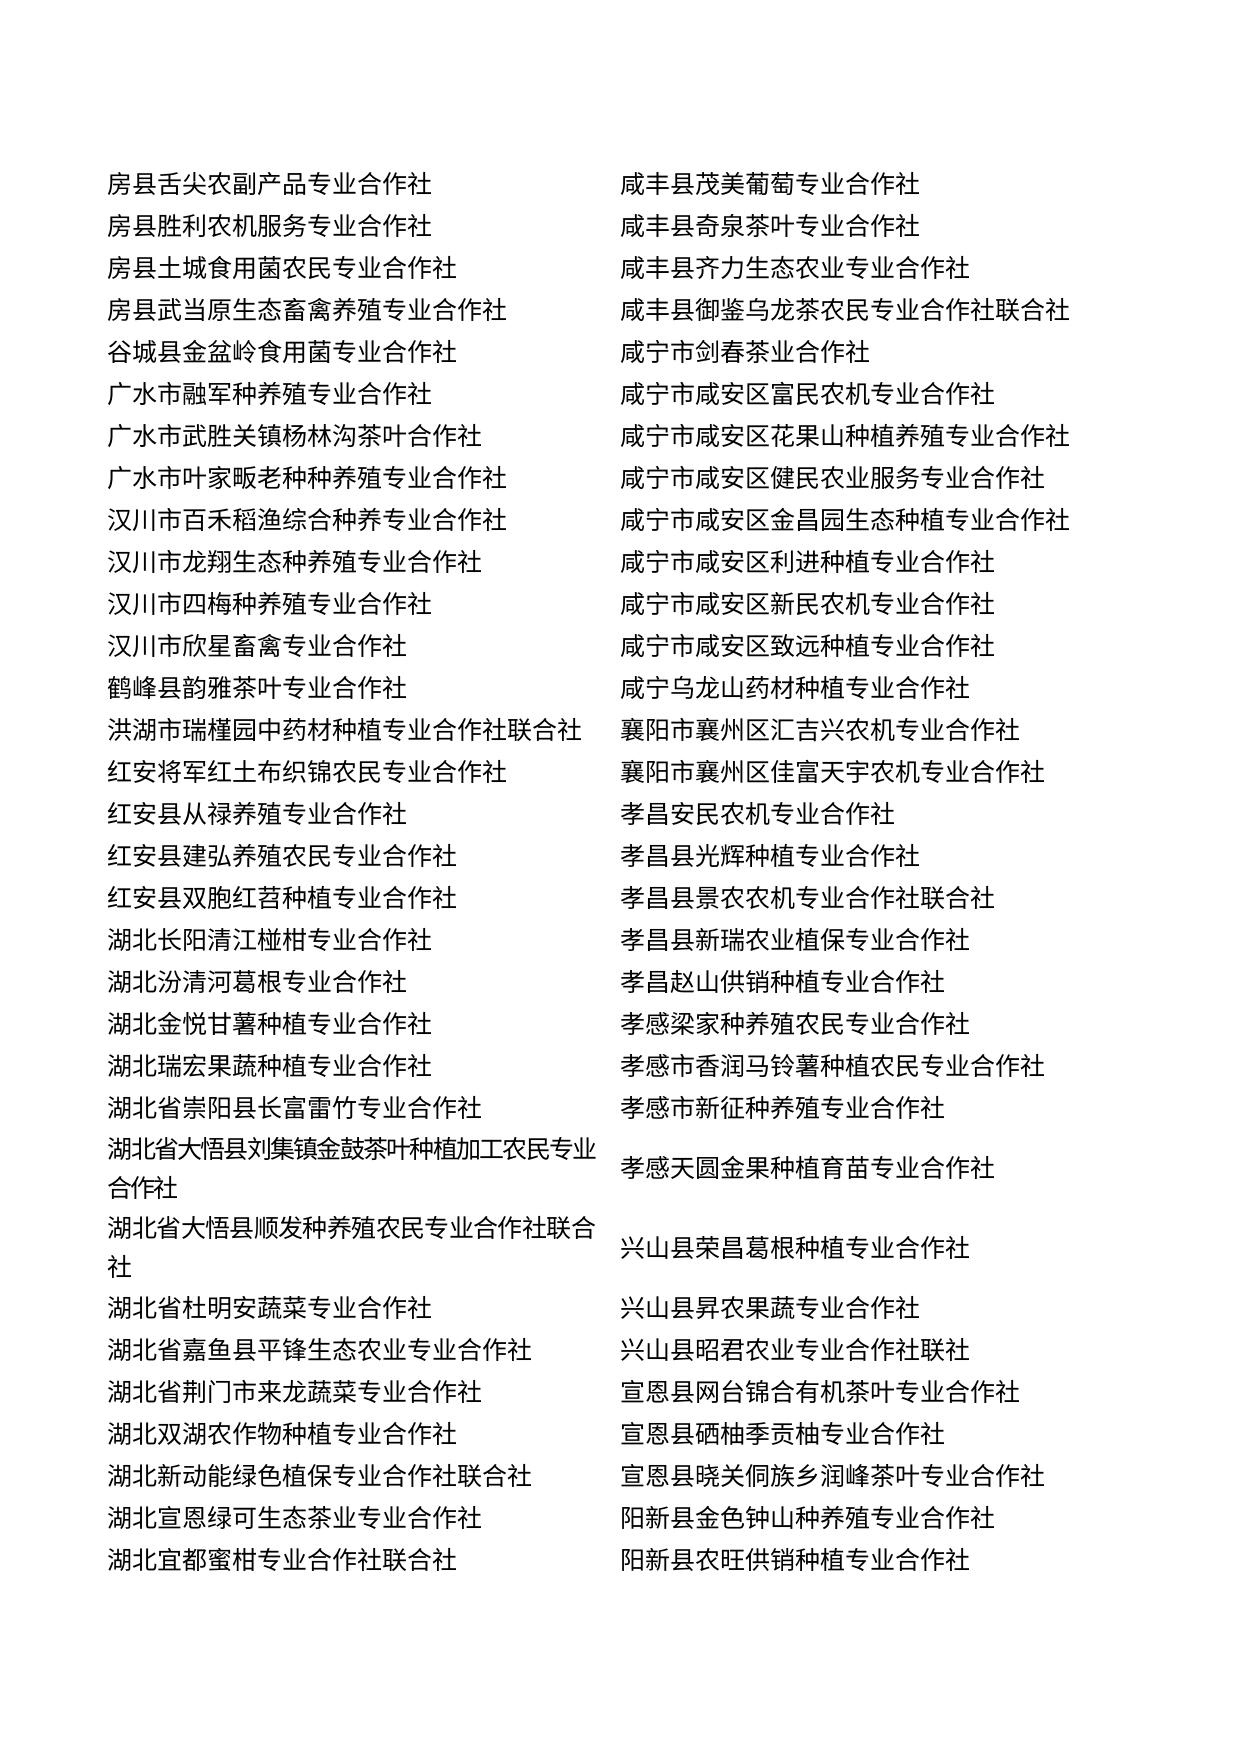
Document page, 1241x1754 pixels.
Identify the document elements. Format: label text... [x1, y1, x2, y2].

table_cell 房县武当原生态畜禽养殖专业合作社 [96, 288, 608, 330]
table_cell 咸宁市咸安区金昌园生态种植专业合作社 [608, 498, 1144, 540]
table_cell 汉川市四梅种养殖专业合作社 [96, 582, 608, 624]
table_cell 湖北新动能绿色植保专业合作社联合社 [96, 1454, 608, 1496]
table_cell 宣恩县网台锦合有机茶叶专业合作社 [608, 1370, 1144, 1412]
table_cell 兴山县昭君农业专业合作社联社 [608, 1328, 1144, 1370]
table_cell 湖北宣恩绿可生态茶业专业合作社 [96, 1496, 608, 1538]
table_cell 红安县从禄养殖专业合作社 [96, 792, 608, 834]
table_cell 湖北省大悟县刘集镇金鼓茶叶种植加工农民专业合作社 [96, 1128, 608, 1207]
table_cell 湖北双湖农作物种植专业合作社 [96, 1412, 608, 1454]
table_cell 咸宁市咸安区新民农机专业合作社 [608, 582, 1144, 624]
table_cell 湖北瑞宏果蔬种植专业合作社 [96, 1044, 608, 1086]
table_cell 兴山县荣昌葛根种植专业合作社 [608, 1207, 1144, 1286]
table_cell 房县胜利农机服务专业合作社 [96, 204, 608, 246]
table_cell 孝感天圆金果种植育苗专业合作社 [608, 1128, 1144, 1207]
table_cell 孝昌赵山供销种植专业合作社 [608, 960, 1144, 1002]
table_cell 红安县建弘养殖农民专业合作社 [96, 834, 608, 876]
table_cell 咸宁市咸安区健民农业服务专业合作社 [608, 456, 1144, 498]
table_cell 广水市武胜关镇杨林沟茶叶合作社 [96, 414, 608, 456]
table_cell 广水市融军种养殖专业合作社 [96, 372, 608, 414]
table_cell 宣恩县硒柚季贡柚专业合作社 [608, 1412, 1144, 1454]
table_cell 宣恩县晓关侗族乡润峰茶叶专业合作社 [608, 1454, 1144, 1496]
table_cell 房县舌尖农副产品专业合作社 [96, 162, 608, 204]
table_cell 咸丰县奇泉茶叶专业合作社 [608, 204, 1144, 246]
table_cell 襄阳市襄州区汇吉兴农机专业合作社 [608, 708, 1144, 750]
table_cell 汉川市欣星畜禽专业合作社 [96, 624, 608, 666]
table_cell 湖北省大悟县顺发种养殖农民专业合作社联合社 [96, 1207, 608, 1286]
table_cell 洪湖市瑞槿园中药材种植专业合作社联合社 [96, 708, 608, 750]
table_cell 襄阳市襄州区佳富天宇农机专业合作社 [608, 750, 1144, 792]
table_cell 红安县双胞红苕种植专业合作社 [96, 876, 608, 918]
table_cell 阳新县金色钟山种养殖专业合作社 [608, 1496, 1144, 1538]
table_cell 咸宁市咸安区花果山种植养殖专业合作社 [608, 414, 1144, 456]
table_cell 孝昌县新瑞农业植保专业合作社 [608, 918, 1144, 959]
table_cell 咸丰县茂美葡萄专业合作社 [608, 162, 1144, 204]
table_cell 房县土城食用菌农民专业合作社 [96, 246, 608, 288]
table_cell 湖北汾清河葛根专业合作社 [96, 960, 608, 1002]
table_cell 孝昌安民农机专业合作社 [608, 792, 1144, 834]
table_cell 湖北省崇阳县长富雷竹专业合作社 [96, 1086, 608, 1127]
table_cell 孝昌县景农农机专业合作社联合社 [608, 876, 1144, 918]
table_cell 广水市叶家畈老种种养殖专业合作社 [96, 456, 608, 498]
table_cell 咸宁市咸安区富民农机专业合作社 [608, 372, 1144, 414]
table_cell 咸宁市咸安区利进种植专业合作社 [608, 540, 1144, 582]
table_cell 咸宁市剑春茶业合作社 [608, 330, 1144, 372]
table_cell 湖北长阳清江椪柑专业合作社 [96, 918, 608, 959]
table_cell 湖北省嘉鱼县平锋生态农业专业合作社 [96, 1328, 608, 1370]
table_cell 谷城县金盆岭食用菌专业合作社 [96, 330, 608, 372]
table_cell 汉川市龙翔生态种养殖专业合作社 [96, 540, 608, 582]
table_cell 孝感梁家种养殖农民专业合作社 [608, 1002, 1144, 1043]
table_cell 咸宁乌龙山药材种植专业合作社 [608, 666, 1144, 708]
table_cell 红安将军红土布织锦农民专业合作社 [96, 750, 608, 792]
table_cell 鹤峰县韵雅茶叶专业合作社 [96, 666, 608, 708]
table_cell 孝感市香润马铃薯种植农民专业合作社 [608, 1044, 1144, 1086]
table_cell 咸丰县齐力生态农业专业合作社 [608, 246, 1144, 288]
table_cell 湖北金悦甘薯种植专业合作社 [96, 1002, 608, 1043]
table_cell 孝昌县光辉种植专业合作社 [608, 834, 1144, 876]
table_cell 咸宁市咸安区致远种植专业合作社 [608, 624, 1144, 666]
table_cell 湖北省杜明安蔬菜专业合作社 [96, 1286, 608, 1328]
table_cell 湖北宜都蜜柑专业合作社联合社 [96, 1538, 608, 1580]
table_cell 兴山县昇农果蔬专业合作社 [608, 1286, 1144, 1328]
table_cell 阳新县农旺供销种植专业合作社 [608, 1538, 1144, 1580]
table_cell 汉川市百禾稻渔综合种养专业合作社 [96, 498, 608, 540]
table_cell 孝感市新征种养殖专业合作社 [608, 1086, 1144, 1127]
table_cell 湖北省荆门市来龙蔬菜专业合作社 [96, 1370, 608, 1412]
table_cell 咸丰县御鉴乌龙茶农民专业合作社联合社 [608, 288, 1144, 330]
